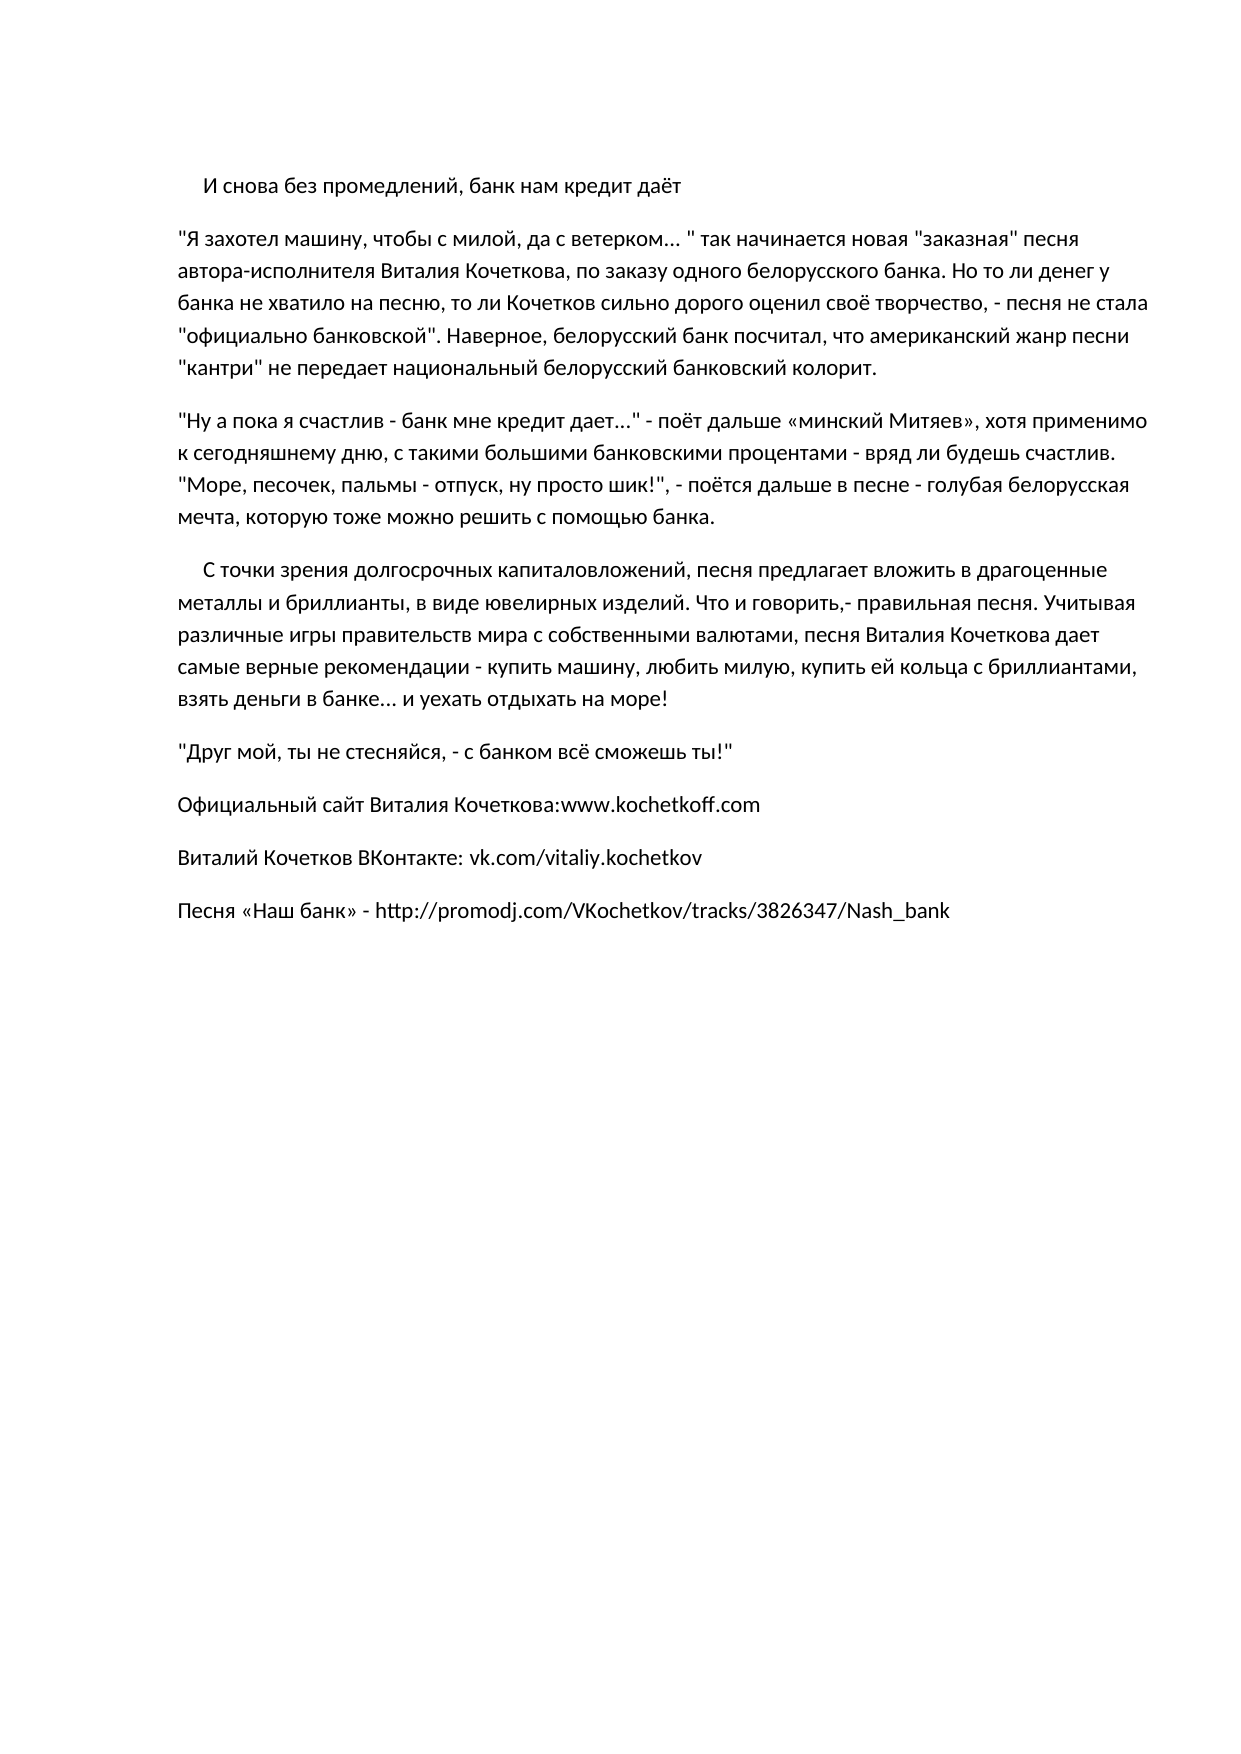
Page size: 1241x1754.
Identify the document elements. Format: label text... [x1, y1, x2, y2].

text "Ну а пока я счастлив - банк мне кредит дает..." - поёт дальше «минский Митяев», хотя применимо к сегодняшнему дню, с такими большими банковскими процентами - вряд ли будешь счастлив. "Море, песочек, пальмы - отпуск, ну просто шик!", - поётся дальше в песне - голубая белорусская мечта, которую тоже можно решить с помощью банка. [177, 406, 1152, 531]
text "Я захотел машину, чтобы с милой, да с ветерком... " так начинается новая "заказная" песня автора-исполнителя Виталия Кочеткова, по заказу одного белорусского банка. Но то ли денег у банка не хватило на песню, то ли Кочетков сильно дорого оценил своё творчество, - песня не стала "официально банковской". Наверное, белорусский банк посчитал, что американский жанр песни "кантри" не передает национальный белорусский банковский колорит. [177, 224, 1152, 381]
text Официальный сайт Виталия Кочеткова:www.kochetkoff.com [177, 790, 1152, 818]
text "Друг мой, ты не стесняйся, - с банком всё сможешь ты!" [177, 737, 1152, 765]
text С точки зрения долгосрочных капиталовложений, песня предлагает вложить в драгоценные металлы и бриллианты, в виде ювелирных изделий. Что и говорить,- правильная песня. Учитывая различные игры правительств мира с собственными валютами, песня Виталия Кочеткова дает самые верные рекомендации - купить машину, любить милую, купить ей кольца с бриллиантами, взять деньги в банке... и уехать отдыхать на море! [177, 556, 1152, 712]
text И снова без промедлений, банк нам кредит даёт [177, 171, 1152, 199]
text Песня «Наш банк» - http://promodj.com/VKochetkov/tracks/3826347/Nash_bank [177, 896, 1152, 924]
text Виталий Кочетков ВКонтакте: vk.com/vitaliy.kochetkov [177, 843, 1152, 871]
